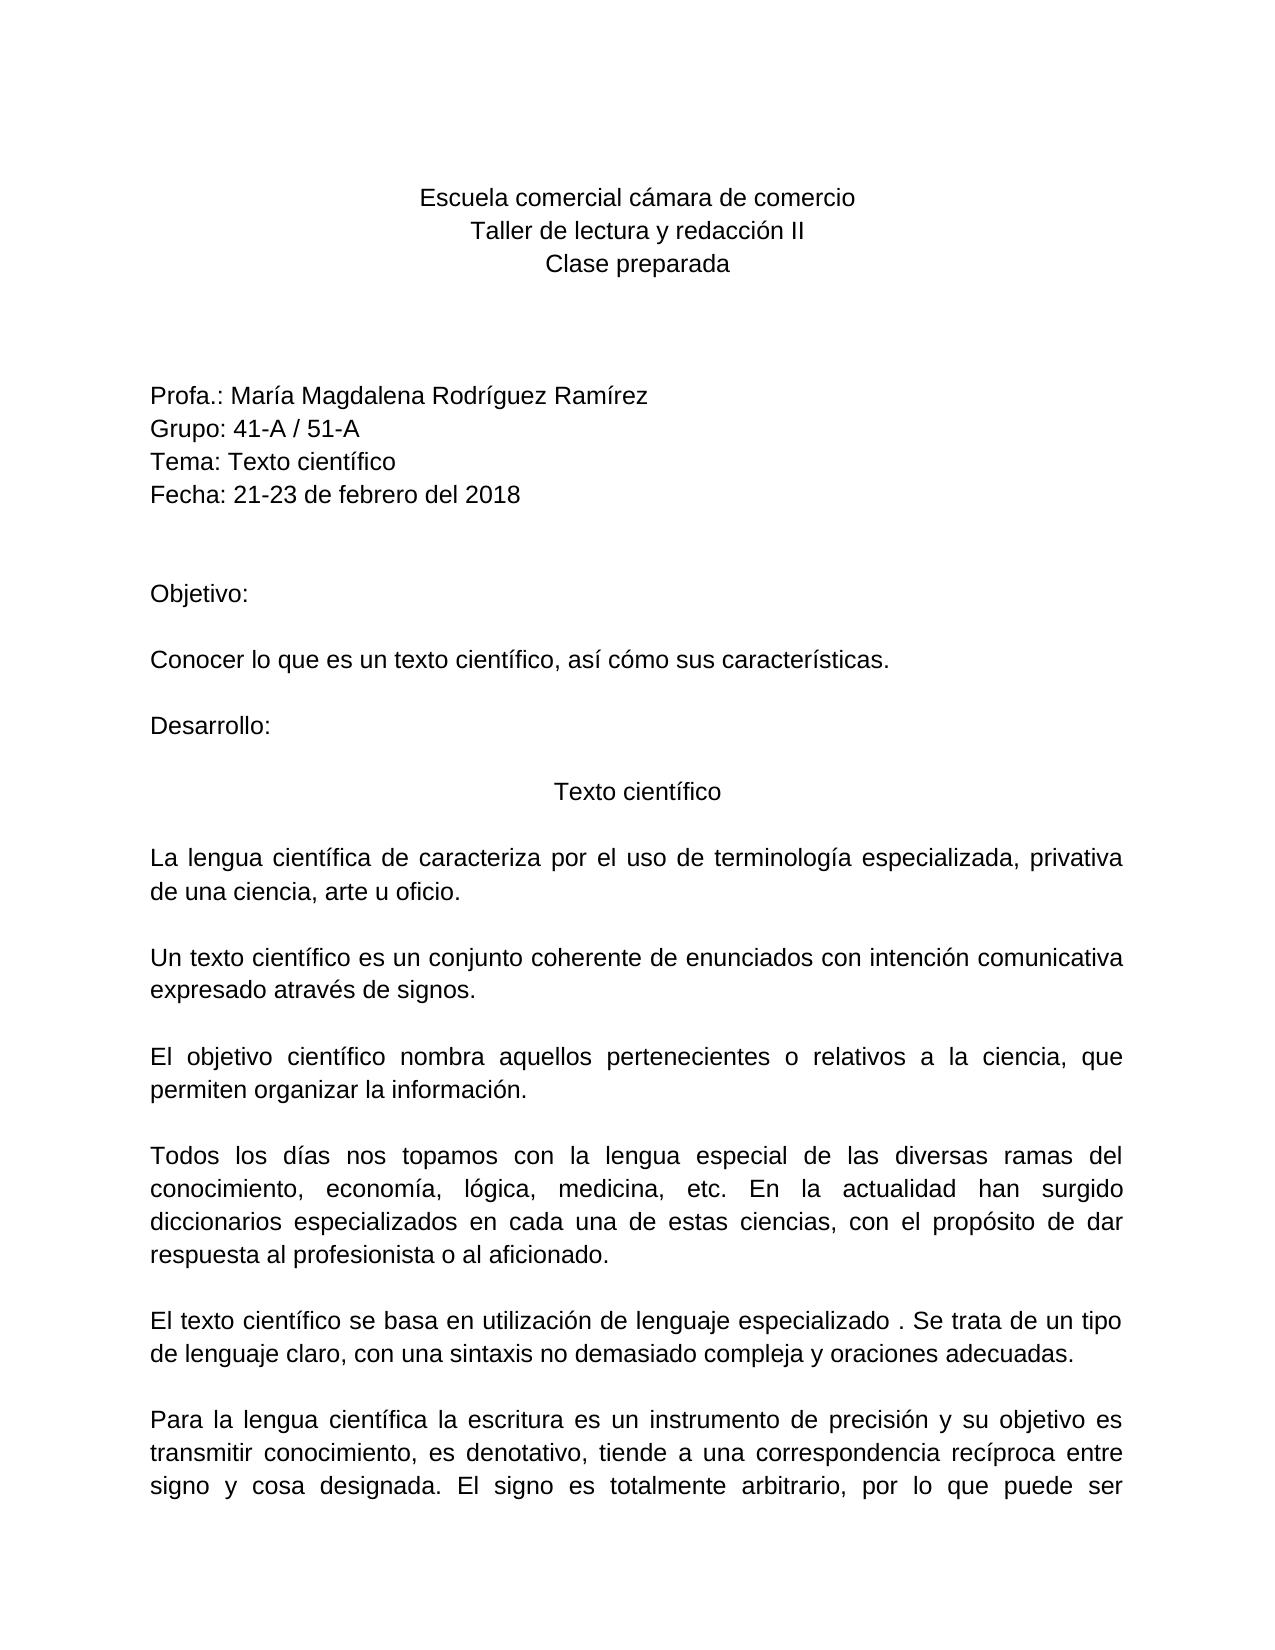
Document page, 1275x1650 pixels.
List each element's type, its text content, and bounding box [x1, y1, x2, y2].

text Taller de lectura y redacción II [150, 216, 1125, 245]
text Grupo: 41-A / 51-A [150, 414, 1125, 443]
text Un texto científico es un conjunto coherente de enunciados con intención comunicativa expresado através de signos. [150, 942, 1125, 1004]
text Profa.: María Magdalena Rodríguez Ramírez [150, 381, 1125, 410]
text Conocer lo que es un texto científico, así cómo sus características. [150, 645, 1125, 674]
text Escuela comercial cámara de comercio [150, 183, 1125, 212]
text Desarrollo: [150, 711, 1125, 740]
text El texto científico se basa en utilización de lenguaje especializado . Se trata de un tipo de lenguaje claro, con una sintaxis no demasiado compleja y oraciones adecuadas. [150, 1306, 1125, 1367]
text El objetivo científico nombra aquellos pertenecientes o relativos a la ciencia, que permiten organizar la información. [150, 1042, 1125, 1103]
text Objetivo: [150, 579, 1125, 608]
text Tema: Texto científico [150, 447, 1125, 476]
text Fecha: 21-23 de febrero del 2018 [150, 480, 1125, 509]
text Todos los días nos topamos con la lengua especial de las diversas ramas del conocimiento, economía, lógica, medicina, etc. En la actualidad han surgido diccionarios especializados en cada una de estas ciencias, con el propósito de dar respuesta al profesionista o al aficionado. [150, 1141, 1125, 1268]
text Clase preparada [150, 249, 1125, 278]
text La lengua científica de caracteriza por el uso de terminología especializada, privativa de una ciencia, arte u oficio. [150, 843, 1125, 905]
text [150, 1405, 1125, 1499]
text Texto científico [150, 777, 1125, 806]
